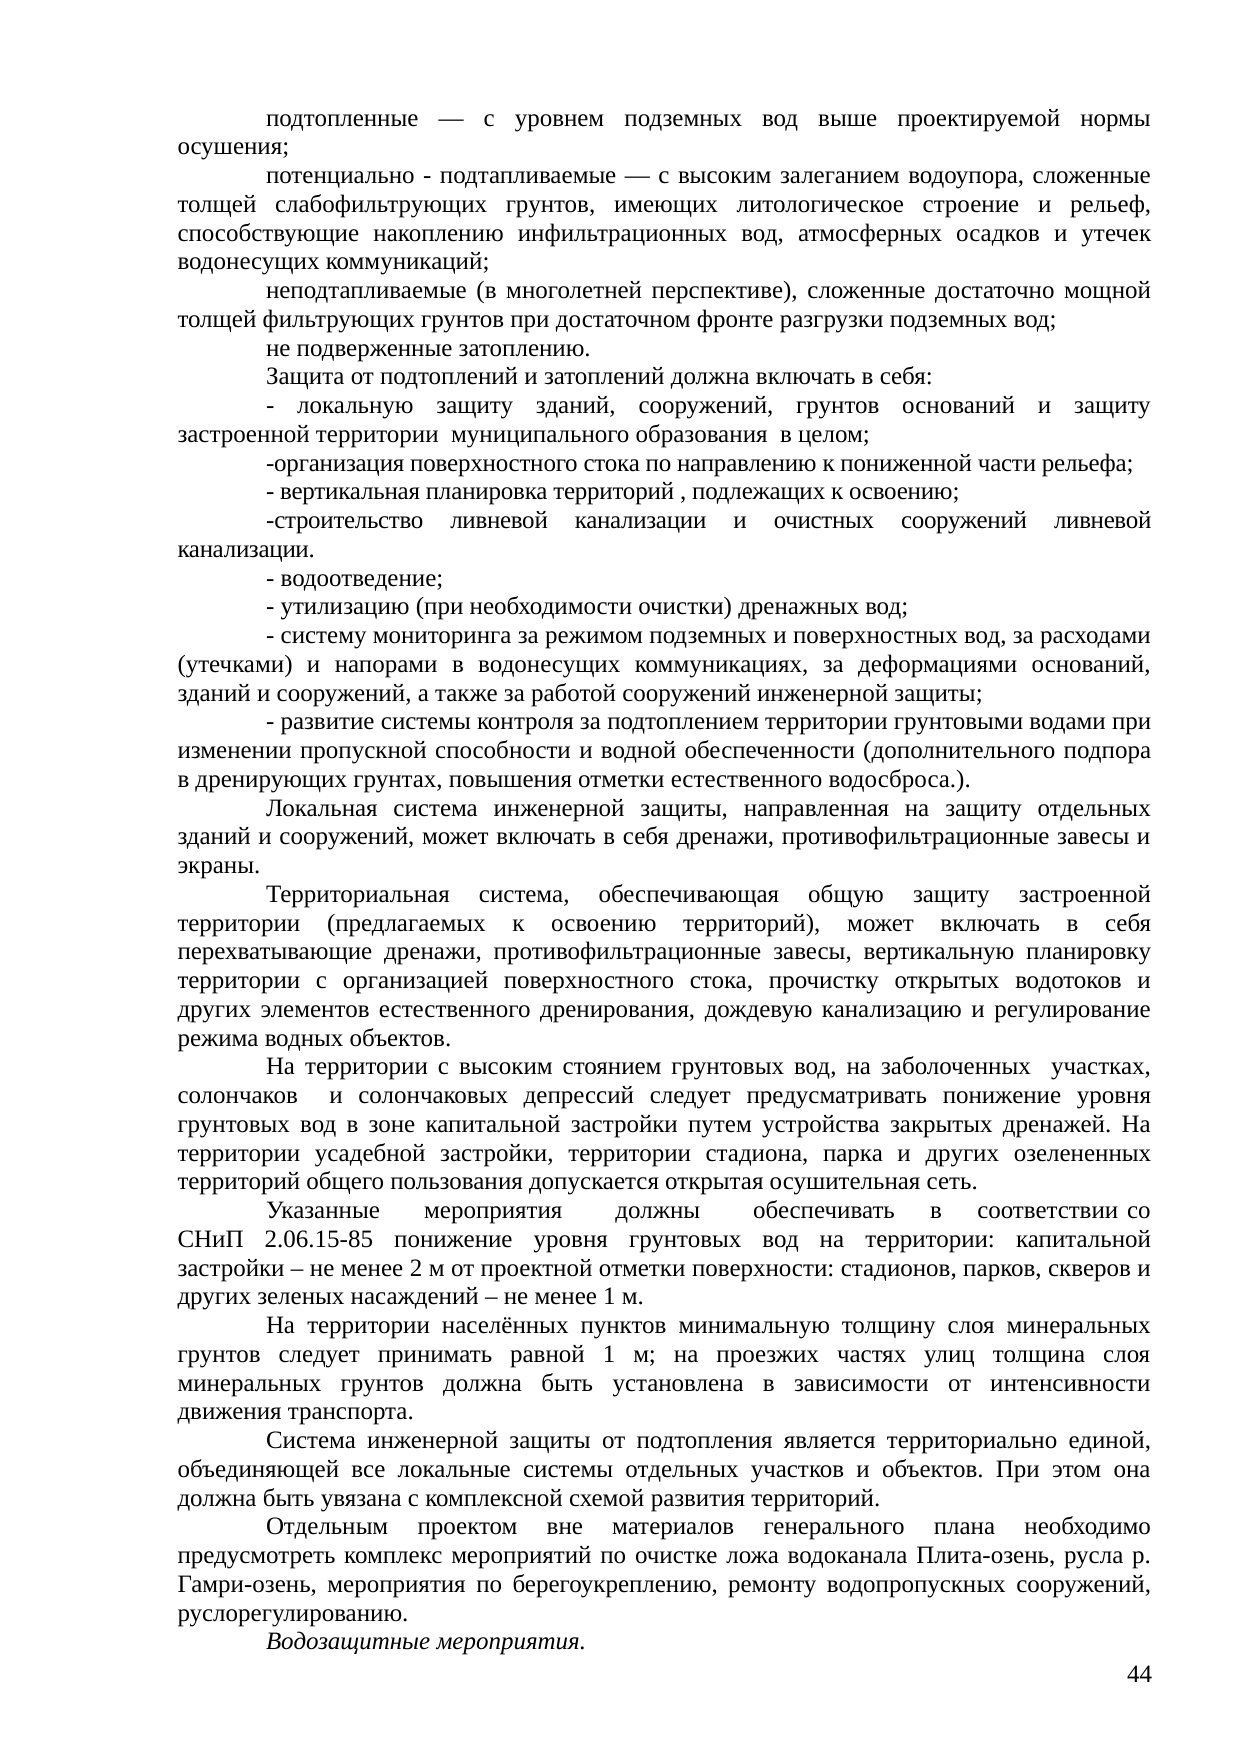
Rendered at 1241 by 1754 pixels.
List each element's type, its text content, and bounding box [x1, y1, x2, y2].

text Отдельным проектом вне материалов генерального плана необходимо предусмотреть комплекс мероприятий по очистке ложа водоканала Плита-озень, русла р. Гамри-озень, мероприятия по берегоукреплению, ремонту водопропускных сооружений, руслорегулированию. [177, 1511, 1152, 1626]
text не подверженные затоплению. [177, 333, 1152, 361]
text -строительство ливневой канализации и очистных сооружений ливневой канализации. [177, 505, 1152, 563]
text -организация поверхностного стока по направлению к пониженной части рельефа; [177, 448, 1152, 476]
text - утилизацию (при необходимости очистки) дренажных вод; [177, 591, 1152, 620]
text - вертикальная планировка территорий , подлежащих к освоению; [177, 476, 1152, 505]
text Система инженерной защиты от подтопления является территориально единой, объединяющей все локальные системы отдельных участков и объектов. При этом она должна быть увязана с комплексной схемой развития территорий. [177, 1425, 1152, 1511]
text - развитие системы контроля за подтоплением территории грунтовыми водами при изменении пропускной способности и водной обеспеченности (дополнительного подпора в дренирующих грунтах, повышения отметки естественного водосброса.). [177, 706, 1152, 793]
text подтопленные — с уровнем подземных вод выше проектируемой нормы осушения; [177, 103, 1152, 160]
text Указанные мероприятия должны обеспечивать в соответствии со СНиП 2.06.15-85 понижение уровня грунтовых вод на территории: капитальной застройки – не менее от проектной отметки поверхности: стадионов, парков, скверов и других зеленых насаждений – не менее . [177, 1195, 1152, 1310]
text - систему мониторинга за режимом подземных и поверхностных вод, за расходами (утечками) и напорами в водонесущих коммуникациях, за деформациями оснований, зданий и сооружений, а также за работой сооружений инженерной защиты; [177, 620, 1152, 706]
text На территории с высоким стоянием грунтовых вод, на заболоченных участках, солончаков и солончаковых депрессий следует предусматривать понижение уровня грунтовых вод в зоне капитальной застройки путем устройства закрытых дренажей. На территории усадебной застройки, территории стадиона, парка и других озелененных территорий общего пользования допускается открытая осушительная сеть. [177, 1051, 1152, 1195]
text Защита от подтоплений и затоплений должна включать в себя: [177, 361, 1152, 390]
text - локальную защиту зданий, сооружений, грунтов оснований и защиту застроенной территории муниципального образования в целом; [177, 390, 1152, 448]
text Территориальная система, обеспечивающая общую защиту застроенной территории (предлагаемых к освоению территорий), может включать в себя перехватывающие дренажи, противофильтрационные завесы, вертикальную планировку территории с организацией поверхностного стока, прочистку открытых водотоков и других элементов естественного дренирования, дождевую канализацию и регулирование режима водных объектов. [177, 879, 1152, 1051]
text Локальная система инженерной защиты, направленная на защиту отдельных зданий и сооружений, может включать в себя дренажи, противофильтрационные завесы и экраны. [177, 793, 1152, 879]
text - водоотведение; [177, 563, 1152, 591]
text неподтапливаемые (в многолетней перспективе), сложенные достаточно мощной толщей фильтрующих грунтов при достаточном фронте разгрузки подземных вод; [177, 275, 1152, 333]
text Водозащитные мероприятия. [177, 1626, 1152, 1655]
text На территории населённых пунктов минимальную толщину слоя минеральных грунтов следует принимать равной ; на проезжих частях улиц толщина слоя минеральных грунтов должна быть установлена в зависимости от интенсивности движения транспорта. [177, 1310, 1152, 1425]
text потенциально - подтапливаемые — с высоким залеганием водоупора, сложенные толщей слабофильтрующих грунтов, имеющих литологическое строение и рельеф, способствующие накоплению инфильтрационных вод, атмосферных осадков и утечек водонесущих коммуникаций; [177, 160, 1152, 275]
